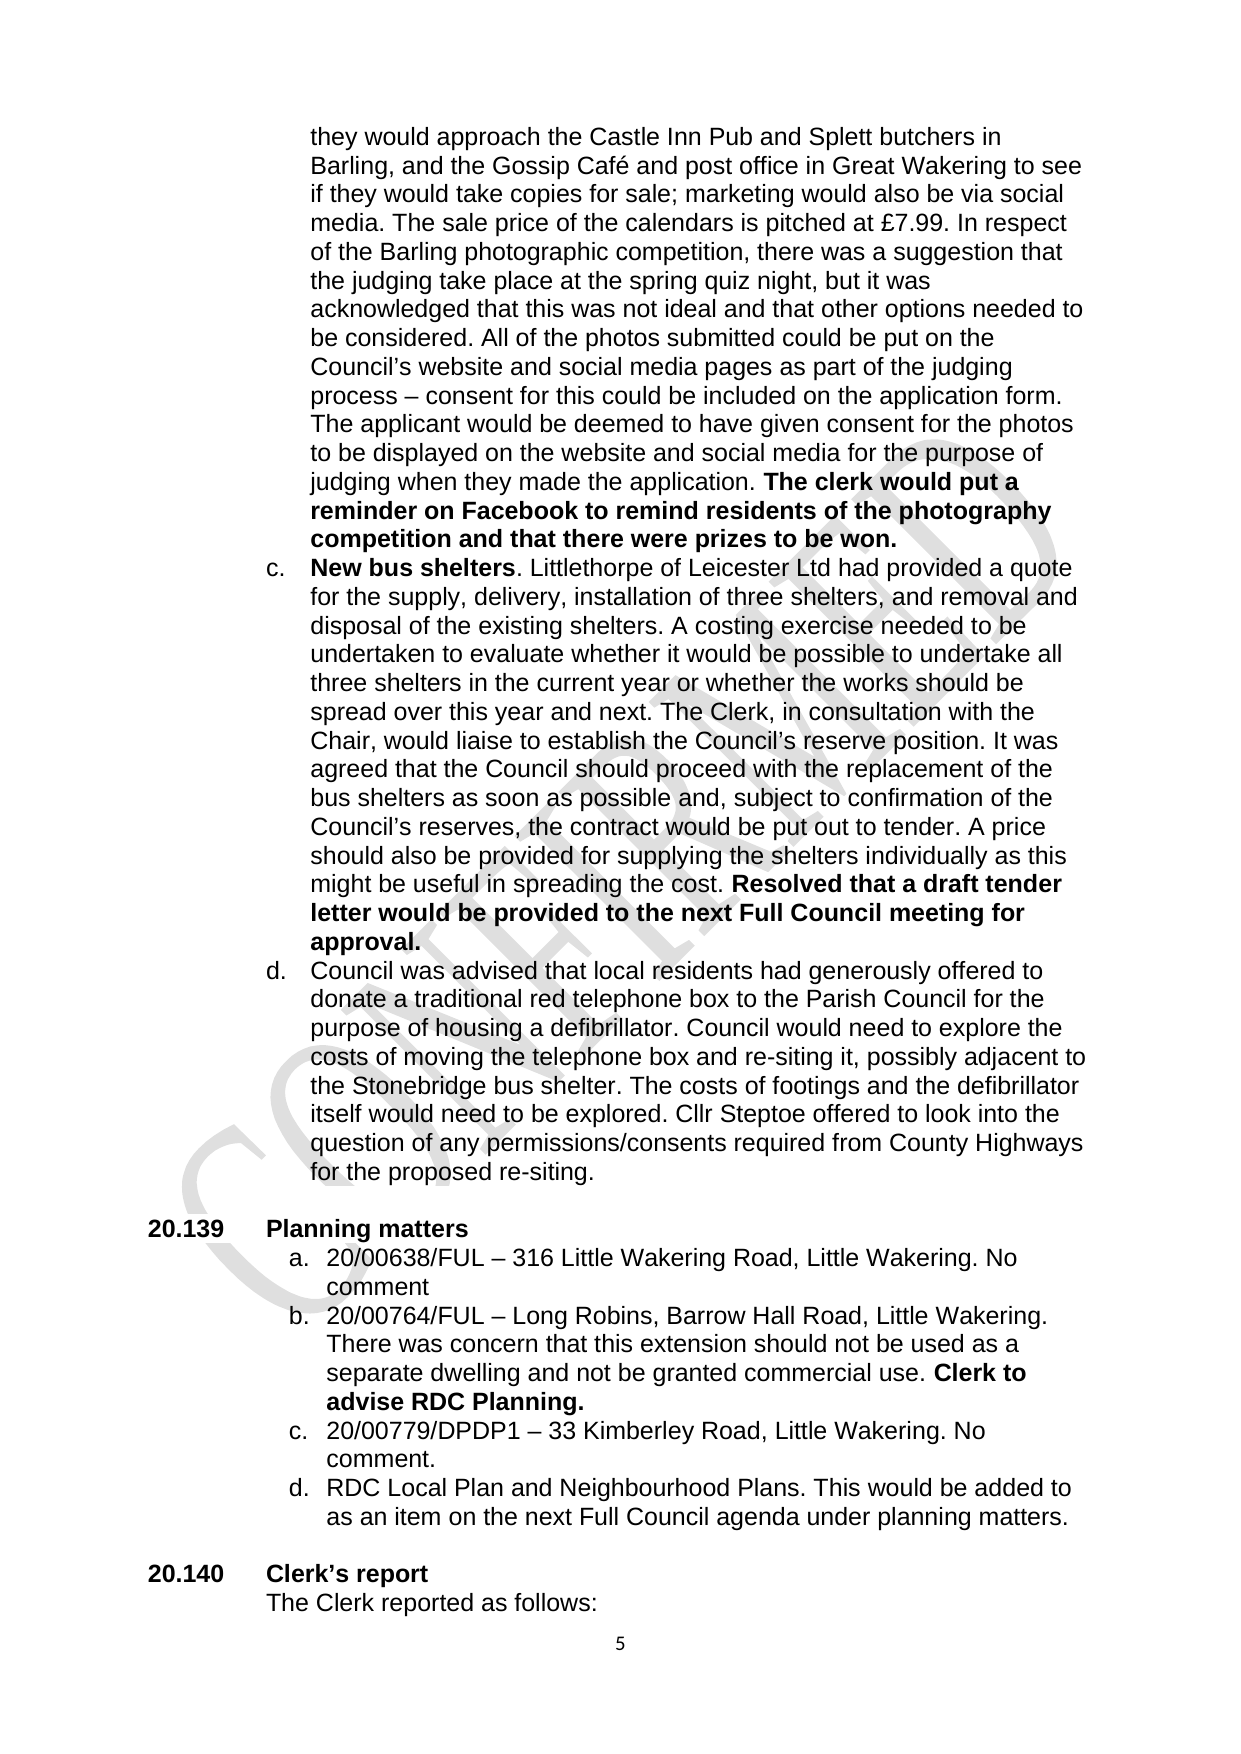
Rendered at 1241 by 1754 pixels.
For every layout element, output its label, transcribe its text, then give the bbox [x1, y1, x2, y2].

list New bus shelters. Littlethorpe of Leicester Ltd had provided a quote for the supply, delivery, installation of three shelters, and removal and disposal of the existing shelters. A costing exercise needed to be undertaken to evaluate whether it would be possible to undertake all three shelters in the current year or whether the works should be spread over this year and next. The Clerk, in consultation with the Chair, would liaise to establish the Council’s reserve position. It was agreed that the Council should proceed with the replacement of the bus shelters as soon as possible and, subject to confirmation of the Council’s reserves, the contract would be put out to tender. A price should also be provided for supplying the shelters individually as this might be useful in spreading the cost. Resolved that a draft tender letter would be provided to the next Full Council meeting for approval. [266, 553, 1092, 956]
list Council was advised that local residents had generously offered to donate a traditional red telephone box to the Parish Council for the purpose of housing a defibrillator. Council would need to explore the costs of moving the telephone box and re-siting it, possibly adjacent to the Stonebridge bus shelter. The costs of footings and the defibrillator itself would need to be explored. Cllr Steptoe offered to look into the question of any permissions/consents required from County Highways for the proposed re-siting. [266, 956, 1092, 1186]
text 20.140 Clerk’s report [148, 1559, 1092, 1588]
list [266, 122, 1092, 553]
list 20/00764/FUL – Long Robins, Barrow Hall Road, Little Wakering. There was concern that this extension should not be used as a separate dwelling and not be granted commercial use. Clerk to advise RDC Planning. [289, 1301, 1092, 1416]
text The Clerk reported as follows: [176, 1588, 1092, 1617]
list 20/00638/FUL – 316 Little Wakering Road, Little Wakering. No comment [289, 1243, 1092, 1301]
list 20.139 Planning matters [0, 1214, 1092, 1243]
list 20/00779/DPDP1 – 33 Kimberley Road, Little Wakering. No comment. [289, 1416, 1092, 1473]
list RDC Local Plan and Neighbourhood Plans. This would be added to as an item on the next Full Council agenda under planning matters. [289, 1473, 1092, 1531]
